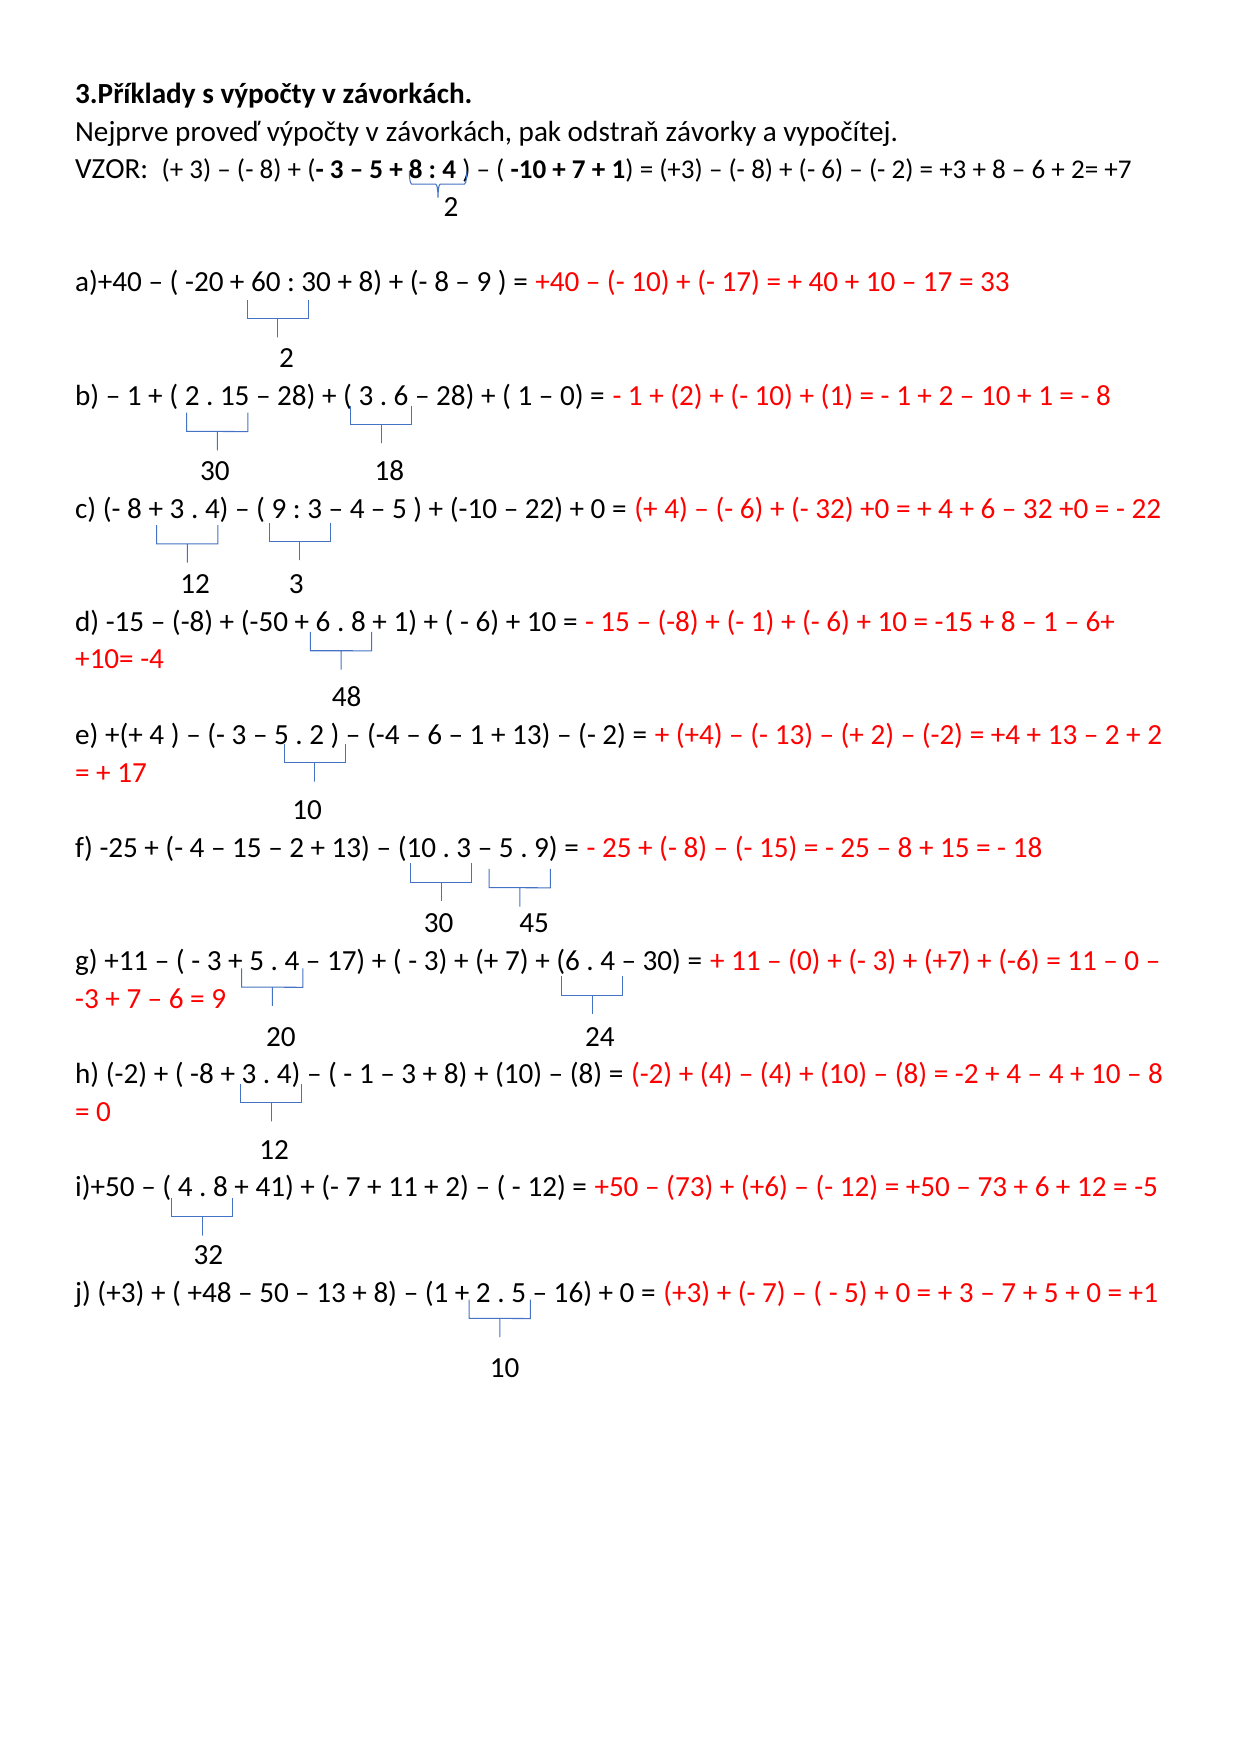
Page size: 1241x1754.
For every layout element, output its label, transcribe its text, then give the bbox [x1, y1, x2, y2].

text 32 [75, 1236, 1165, 1272]
text 12 3 [75, 565, 1165, 601]
text h) (-2) + ( -8 + 3 . 4) – ( - 1 – 3 + 8) + (10) – (8) = (-2) + (4) – (4) + (10) – (8) = -2 + 4 – 4 + 10 – 8 = 0 [75, 1055, 1165, 1129]
text 3.Příklady s výpočty v závorkách. [75, 75, 1165, 111]
text g) +11 – ( - 3 + 5 . 4 – 17) + ( - 3) + (+ 7) + (6 . 4 – 30) = + 11 – (0) + (- 3) + (+7) + (-6) = 11 – 0 – -3 + 7 – 6 = 9 [75, 942, 1165, 1016]
text 12 [75, 1131, 1165, 1166]
text j) (+3) + ( +48 – 50 – 13 + 8) – (1 + 2 . 5 – 16) + 0 = (+3) + (- 7) – ( - 5) + 0 = + 3 – 7 + 5 + 0 = +1 [75, 1274, 1165, 1309]
text 48 [75, 678, 1165, 714]
text a)+40 – ( -20 + 60 : 30 + 8) + (- 8 – 9 ) = +40 – (- 10) + (- 17) = + 40 + 10 – 17 = 33 [75, 263, 1165, 299]
text 20 24 [75, 1018, 1165, 1053]
text 30 45 [75, 904, 1165, 940]
text b) – 1 + ( 2 . 15 – 28) + ( 3 . 6 – 28) + ( 1 – 0) = - 1 + (2) + (- 10) + (1) = - 1 + 2 – 10 + 1 = - 8 [75, 377, 1165, 412]
text e) +(+ 4 ) – (- 3 – 5 . 2 ) – (-4 – 6 – 1 + 13) – (- 2) = + (+4) – (- 13) – (+ 2) – (-2) = +4 + 13 – 2 + 2 = + 17 [75, 716, 1165, 789]
text c) (- 8 + 3 . 4) – ( 9 : 3 – 4 – 5 ) + (-10 – 22) + 0 = (+ 4) – (- 6) + (- 32) +0 = + 4 + 6 – 32 +0 = - 22 [75, 490, 1165, 525]
text 30 18 [75, 452, 1165, 488]
text i)+50 – ( 4 . 8 + 41) + (- 7 + 11 + 2) – ( - 12) = +50 – (73) + (+6) – (- 12) = +50 – 73 + 6 + 12 = -5 [75, 1168, 1165, 1204]
text d) -15 – (-8) + (-50 + 6 . 8 + 1) + ( - 6) + 10 = - 15 – (-8) + (- 1) + (- 6) + 10 = -15 + 8 – 1 – 6+ +10= -4 [75, 603, 1165, 676]
text 10 [75, 791, 1165, 827]
text VZOR: (+ 3) – (- 8) + (- 3 – 5 + 8 : 4 ) – ( -10 + 7 + 1) = (+3) – (- 8) + (- 6) – (- 2) = +3 + 8 – 6 + 2= +7 [75, 150, 1165, 186]
text 10 [75, 1349, 1165, 1385]
text 2 [75, 339, 1165, 374]
text f) -25 + (- 4 – 15 – 2 + 13) – (10 . 3 – 5 . 9) = - 25 + (- 8) – (- 15) = - 25 – 8 + 15 = - 18 [75, 829, 1165, 865]
text 2 [75, 188, 1165, 224]
text Nejprve proveď výpočty v závorkách, pak odstraň závorky a vypočítej. [75, 113, 1165, 148]
